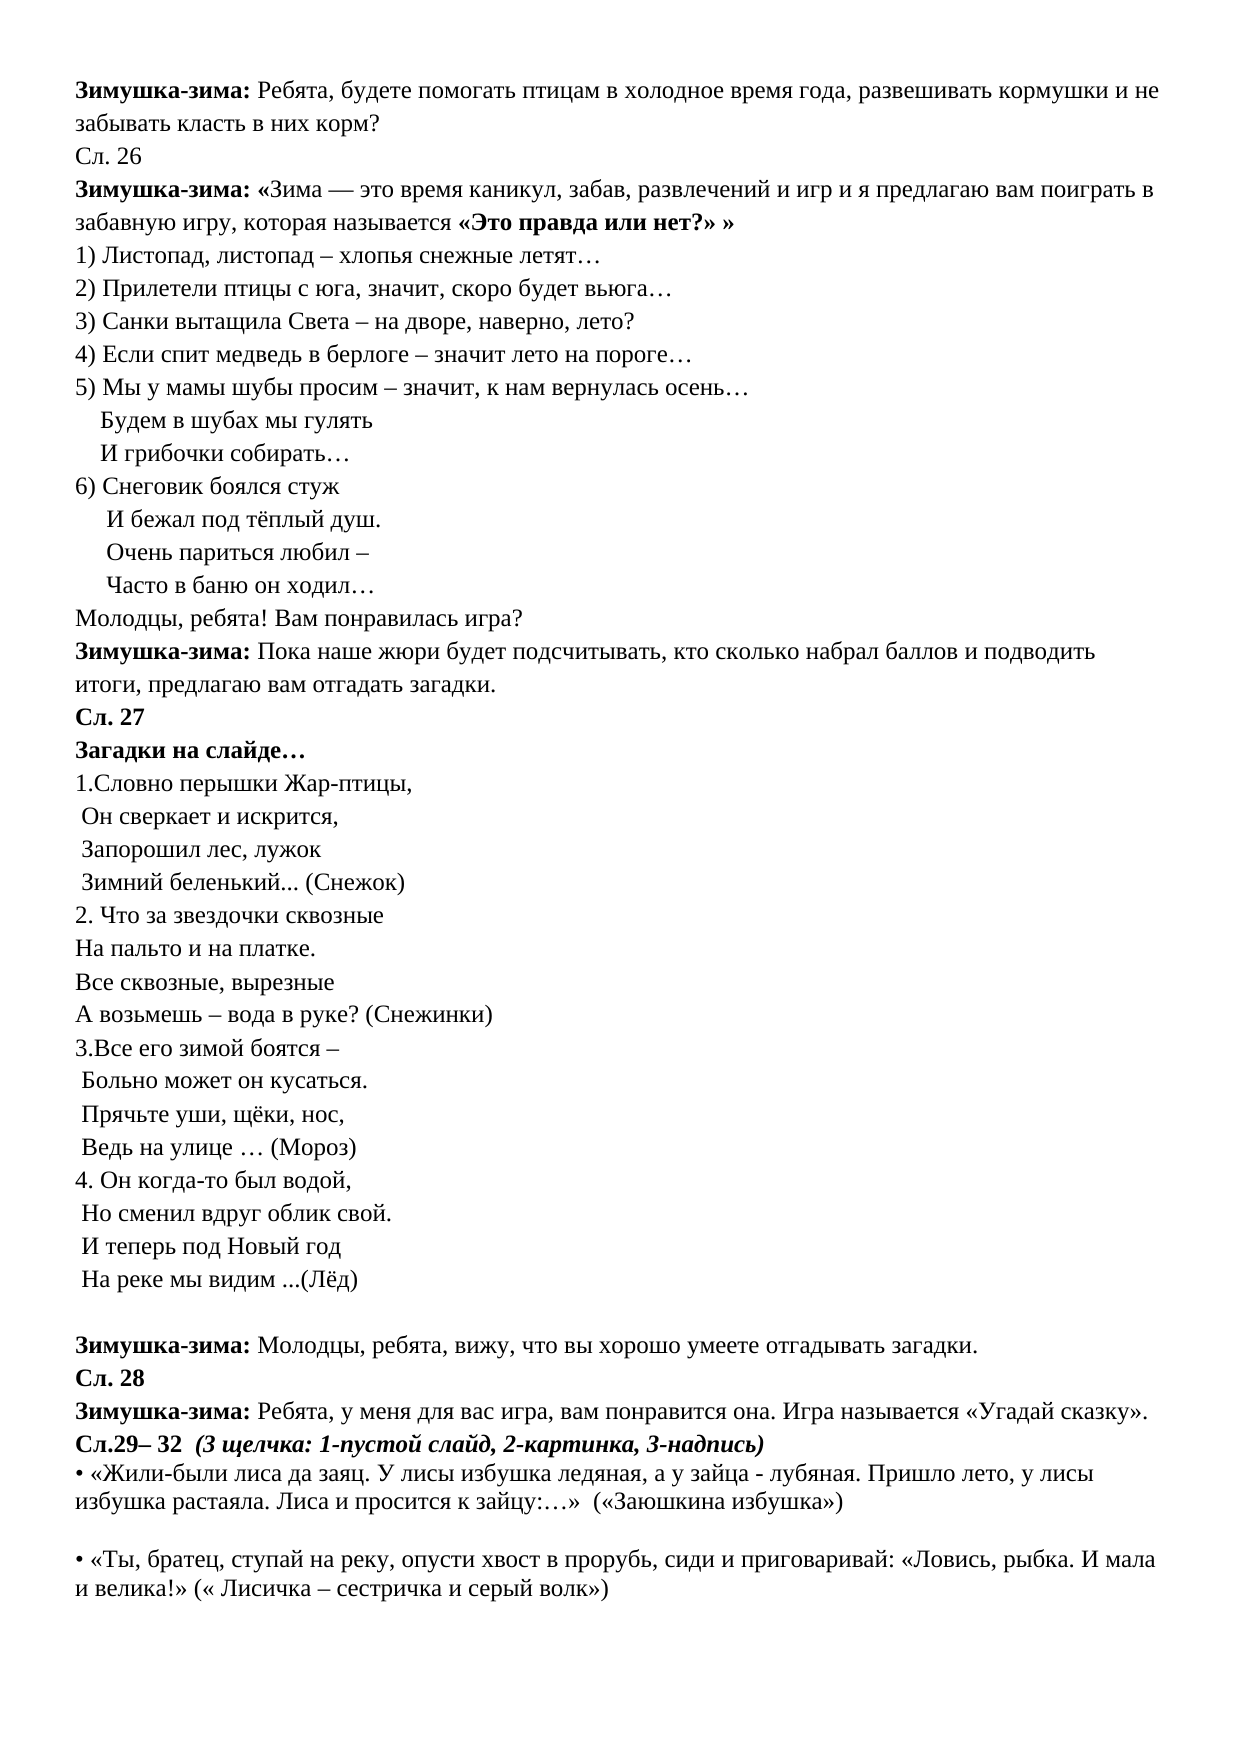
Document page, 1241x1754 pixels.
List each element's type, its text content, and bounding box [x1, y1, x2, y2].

text Зимушка-зима: Ребята, будете помогать птицам в холодное время года, развешивать кормушки и не забывать класть в них корм? [75, 75, 1165, 137]
text 4. Он когда-то был водой, Но сменил вдруг облик свой. И теперь под Новый год На реке мы видим ...(Лёд) [75, 1165, 1165, 1292]
text 2. Что за звездочки сквозные На пальто и на платке. Все сквозные, вырезные [75, 901, 1165, 995]
text 3.Все его зимой боятся – Больно может он кусаться. Прячьте уши, щёки, нос, Ведь на улице … (Мороз) [75, 1033, 1165, 1160]
text Молодцы, ребята! Вам понравилась игра? [75, 603, 1165, 632]
text • «Жили-были лиса да заяц. У лисы избушка ледяная, а у зайца - лубяная. Пришло лето, у лисы избушка растаяла. Лиса и просится к зайцу:…» («Заюшкина избушка») [75, 1458, 1165, 1515]
text • «Ты, братец, ступай на реку, опусти хвост в прорубь, сиди и приговаривай: «Ловись, рыбка. И мала и велика!» (« Лисичка – сестричка и серый волк») [75, 1544, 1165, 1602]
text Загадки на слайде… [75, 735, 1165, 764]
text Будем в шубах мы гулять [75, 405, 1165, 434]
text Зимушка-зима: Молодцы, ребята, вижу, что вы хорошо умеете отгадывать загадки. [75, 1330, 1165, 1358]
text Часто в баню он ходил… [75, 570, 1165, 599]
text Сл. 27 [75, 702, 1165, 731]
text Сл. 26 [75, 141, 1165, 170]
text А возьмешь – вода в руке? (Снежинки) [75, 999, 1165, 1028]
text 4) Если спит медведь в берлоге – значит лето на пороге… [75, 339, 1165, 368]
text 2) Прилетели птицы с юга, значит, скоро будет вьюга… [75, 273, 1165, 302]
text 1) Листопад, листопад – хлопья снежные летят… [75, 240, 1165, 269]
text Зимушка-зима: «Зима — это время каникул, забав, развлечений и игр и я предлагаю вам поиграть в забавную игру, которая называется «Это правда или нет?» » [75, 174, 1165, 236]
text И грибочки собирать… [75, 438, 1165, 467]
text 5) Мы у мамы шубы просим – значит, к нам вернулась осень… [75, 372, 1165, 401]
text И бежал под тёплый душ. [75, 504, 1165, 533]
text Очень париться любил – [75, 537, 1165, 566]
text Сл. 28 [75, 1363, 1165, 1392]
text Сл.29– 32 (3 щелчка: 1-пустой слайд, 2-картинка, 3-надпись) [75, 1429, 1165, 1458]
text 3) Санки вытащила Света – на дворе, наверно, лето? [75, 306, 1165, 335]
text 1.Словно перышки Жар-птицы, Он сверкает и искрится, Запорошил лес, лужок Зимний беленький... (Снежок) [75, 768, 1165, 896]
text 6) Снеговик боялся стуж [75, 471, 1165, 500]
text Зимушка-зима: Ребята, у меня для вас игра, вам понравится она. Игра называется «Угадай сказку». [75, 1396, 1165, 1424]
text Зимушка-зима: Пока наше жюри будет подсчитывать, кто сколько набрал баллов и подводить итоги, предлагаю вам отгадать загадки. [75, 636, 1165, 698]
